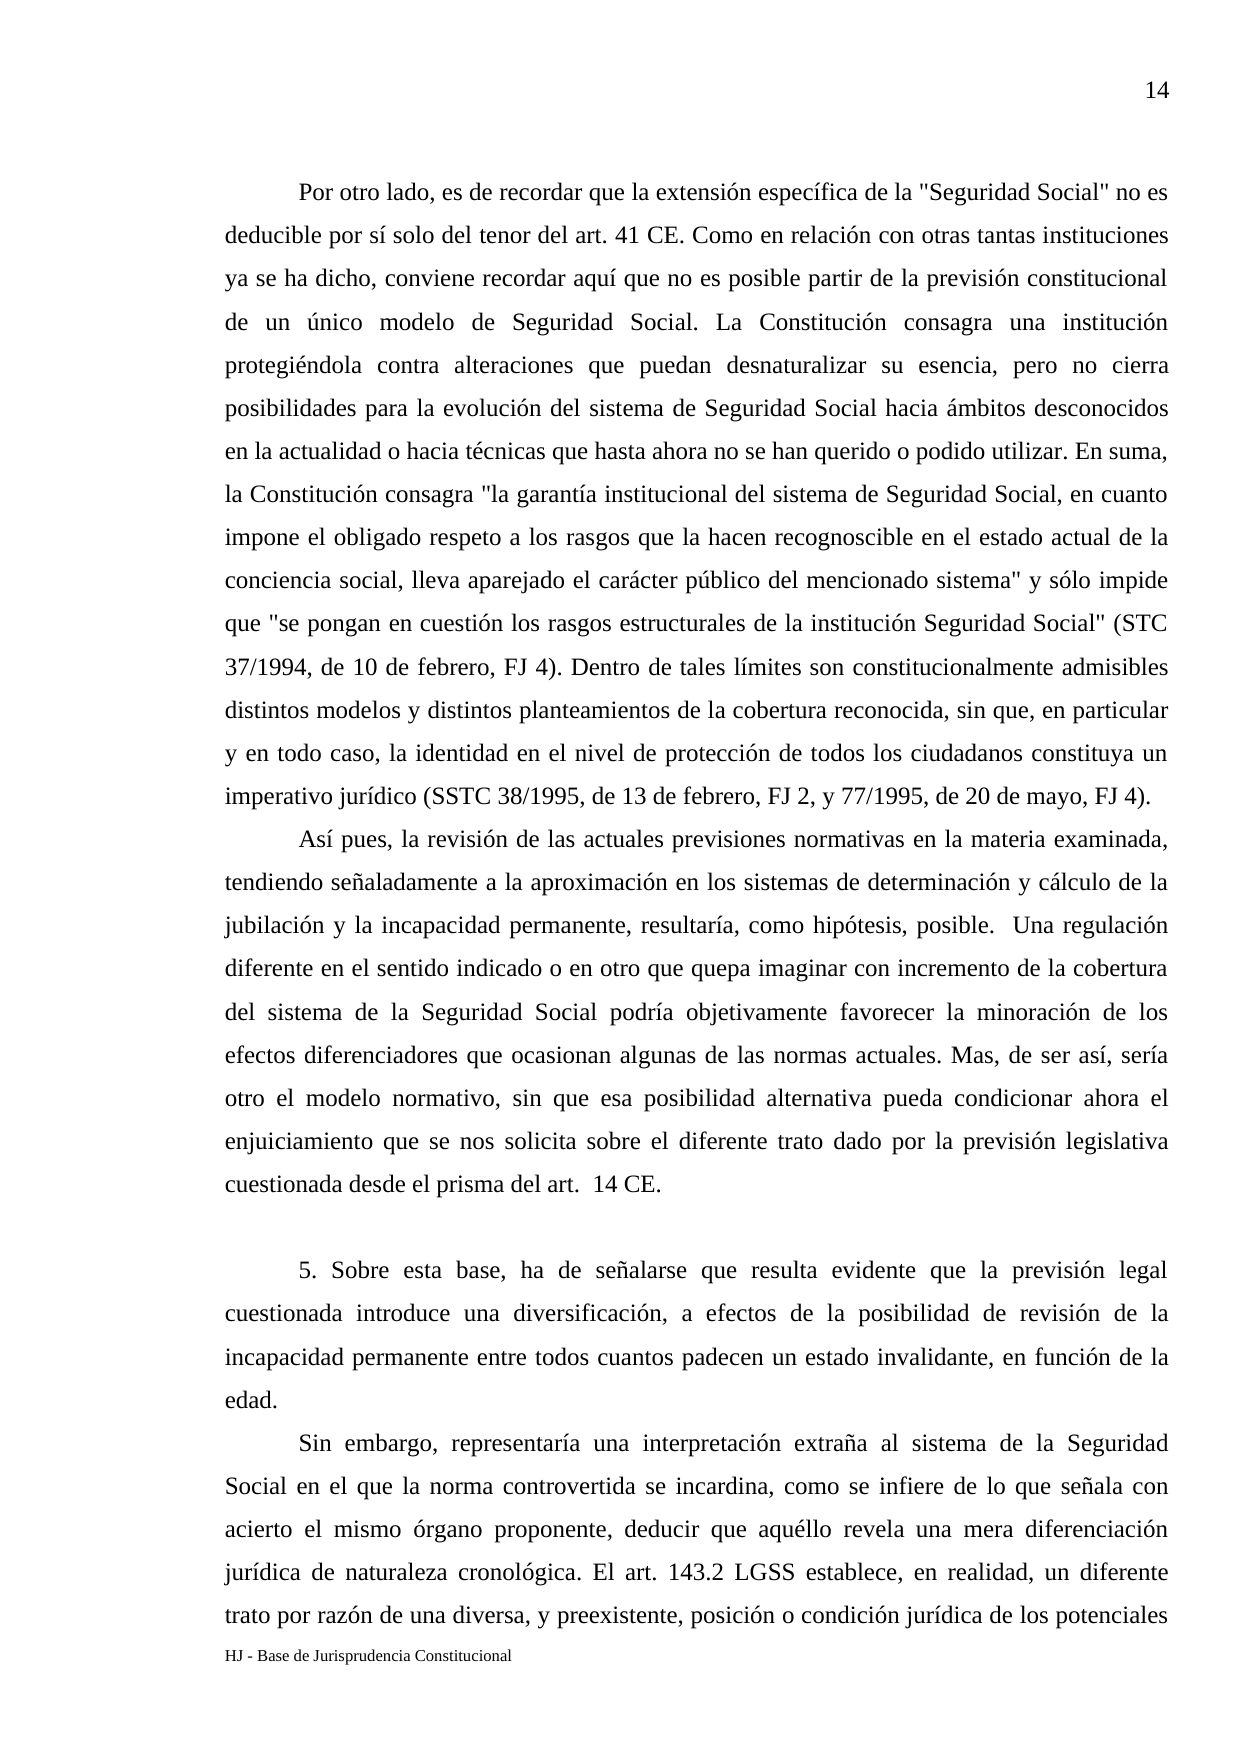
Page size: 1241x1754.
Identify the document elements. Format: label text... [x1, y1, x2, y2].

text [224, 1428, 1169, 1629]
text 5. Sobre esta base, ha de señalarse que resulta evidente que la previsión legal cuestionada introduce una diversificación, a efectos de la posibilidad de revisión de la incapacidad permanente entre todos cuantos padecen un estado invalidante, en función de la edad. [224, 1255, 1169, 1413]
text Así pues, la revisión de las actuales previsiones normativas en la materia examinada, tendiendo señaladamente a la aproximación en los sistemas de determinación y cálculo de la jubilación y la incapacidad permanente, resultaría, como hipótesis, posible. Una regulación diferente en el sentido indicado o en otro que quepa imaginar con incremento de la cobertura del sistema de la Seguridad Social podría objetivamente favorecer la minoración de los efectos diferenciadores que ocasionan algunas de las normas actuales. Mas, de ser así, sería otro el modelo normativo, sin que esa posibilidad alternativa pueda condicionar ahora el enjuiciamiento que se nos solicita sobre el diferente trato dado por la previsión legislativa cuestionada desde el prisma del art. 14 CE. [224, 824, 1169, 1198]
text Por otro lado, es de recordar que la extensión específica de la "Seguridad Social" no es deducible por sí solo del tenor del art. 41 CE. Como en relación con otras tantas instituciones ya se ha dicho, conviene recordar aquí que no es posible partir de la previsión constitucional de un único modelo de Seguridad Social. La Constitución consagra una institución protegiéndola contra alteraciones que puedan desnaturalizar su esencia, pero no cierra posibilidades para la evolución del sistema de Seguridad Social hacia ámbitos desconocidos en la actualidad o hacia técnicas que hasta ahora no se han querido o podido utilizar. En suma, la Constitución consagra "la garantía institucional del sistema de Seguridad Social, en cuanto impone el obligado respeto a los rasgos que la hacen recognoscible en el estado actual de la conciencia social, lleva aparejado el carácter público del mencionado sistema" y sólo impide que "se pongan en cuestión los rasgos estructurales de la institución Seguridad Social" (STC 37/1994, de 10 de febrero, FJ 4). Dentro de tales límites son constitucionalmente admisibles distintos modelos y distintos planteamientos de la cobertura reconocida, sin que, en particular y en todo caso, la identidad en el nivel de protección de todos los ciudadanos constituya un imperativo jurídico (SSTC 38/1995, de 13 de febrero, FJ 2, y 77/1995, de 20 de mayo, FJ 4). [224, 177, 1169, 810]
